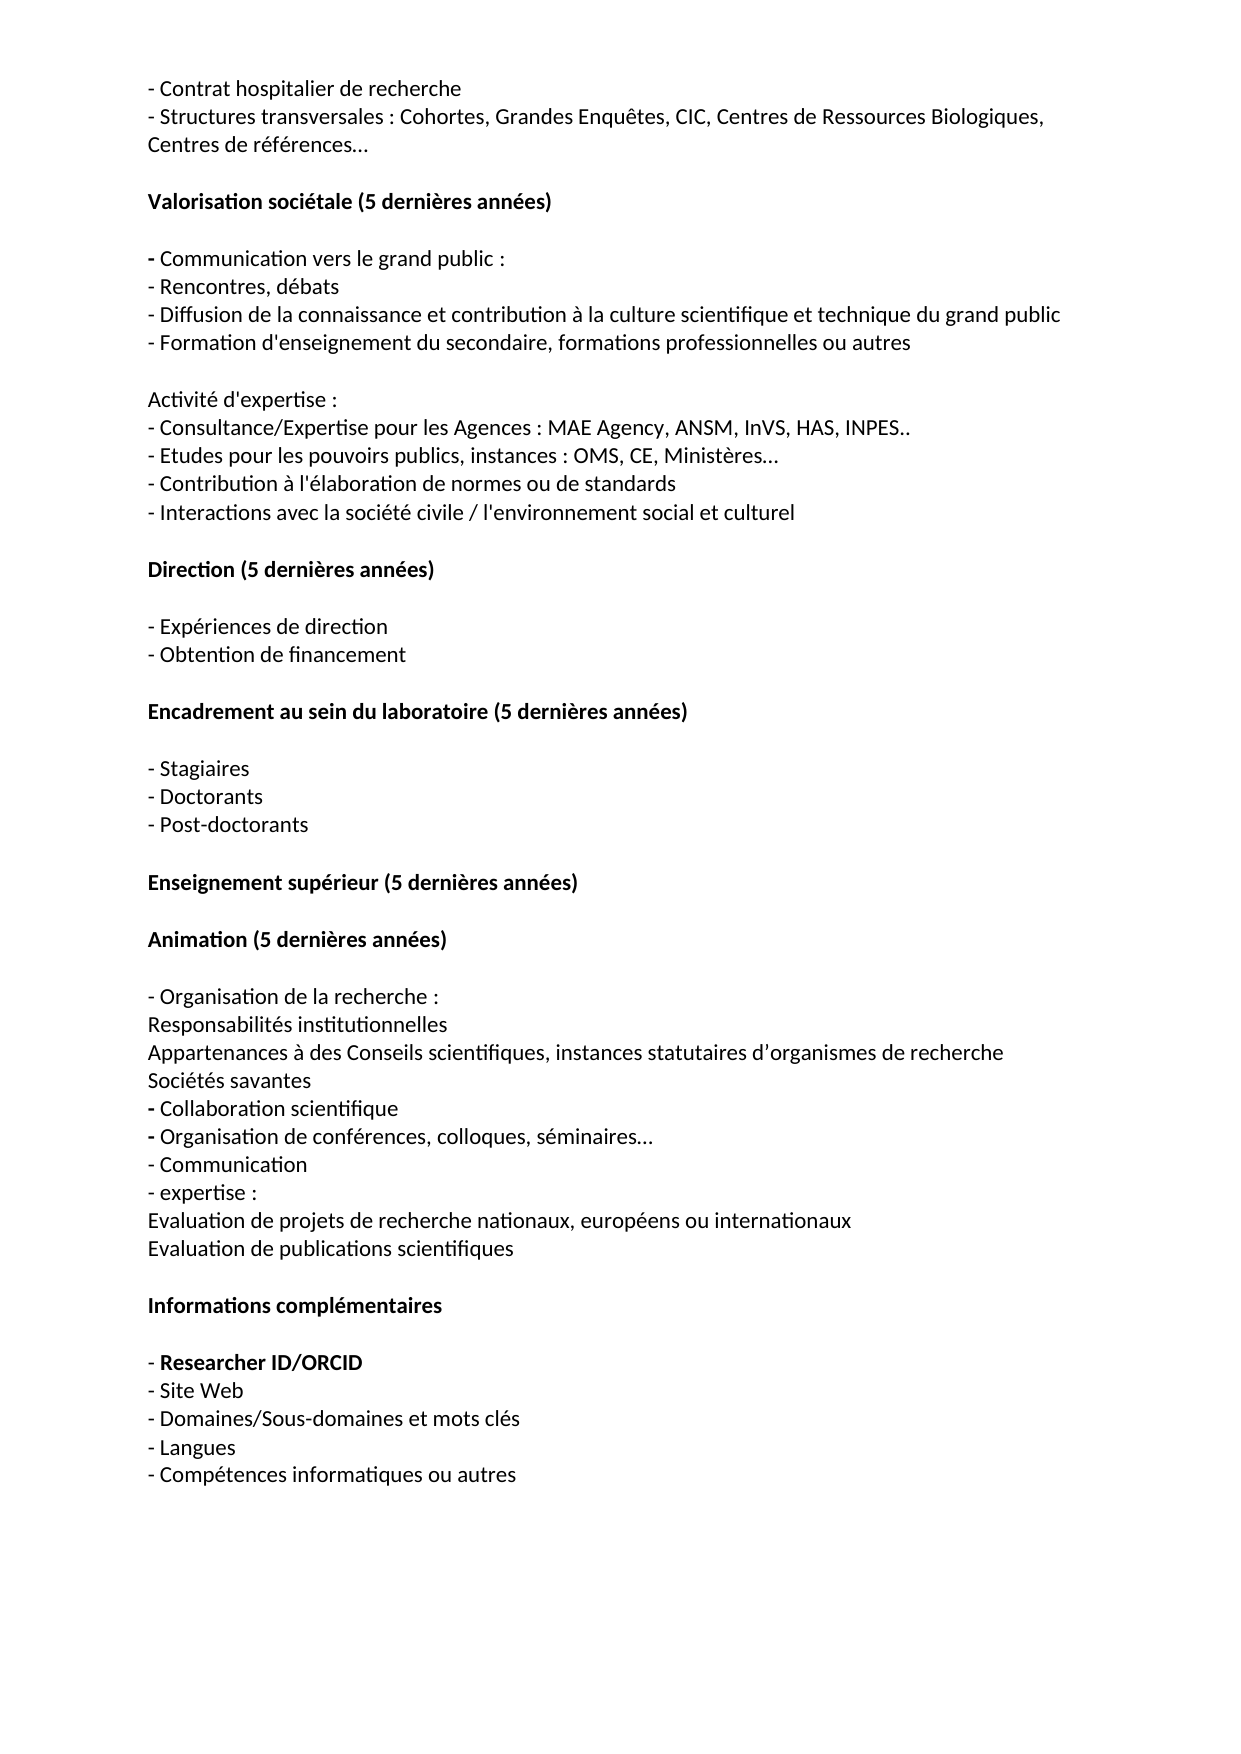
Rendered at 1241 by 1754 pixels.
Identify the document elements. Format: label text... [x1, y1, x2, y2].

subtitle - Researcher ID/ORCID - Site Web - Domaines/Sous-domaines et mots clés - Langues - Compétences informatiques ou autres [148, 1348, 1093, 1489]
subtitle - Organisation de la recherche : Responsabilités institutionnelles Appartenances à des Conseils scientifiques, instances statutaires d’organismes de recherche Sociétés savantes - Collaboration scientifique - Organisation de conférences, colloques, séminaires… - Communication - expertise : Evaluation de projets de recherche nationaux, européens ou internationaux Evaluation de publications scientifiques [148, 982, 1093, 1262]
subtitle Enseignement supérieur (5 dernières années) [148, 868, 1093, 896]
subtitle Encadrement au sein du laboratoire (5 dernières années) [148, 697, 1093, 725]
subtitle Valorisation sociétale (5 dernières années) [148, 187, 1093, 215]
subtitle - Expériences de direction - Obtention de financement [148, 612, 1093, 668]
subtitle Direction (5 dernières années) [148, 555, 1093, 583]
subtitle - Communication vers le grand public : - Rencontres, débats - Diffusion de la connaissance et contribution à la culture scientifique et technique du grand public - Formation d'enseignement du secondaire, formations professionnelles ou autres [148, 244, 1093, 356]
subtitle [148, 74, 1093, 158]
subtitle Activité d'expertise : - Consultance/Expertise pour les Agences : MAE Agency, ANSM, InVS, HAS, INPES.. - Etudes pour les pouvoirs publics, instances : OMS, CE, Ministères… - Contribution à l'élaboration de normes ou de standards - Interactions avec la société civile / l'environnement social et culturel [148, 386, 1093, 526]
subtitle Animation (5 dernières années) [148, 925, 1093, 953]
subtitle Informations complémentaires [148, 1291, 1093, 1319]
subtitle - Stagiaires - Doctorants - Post-doctorants [148, 754, 1093, 838]
